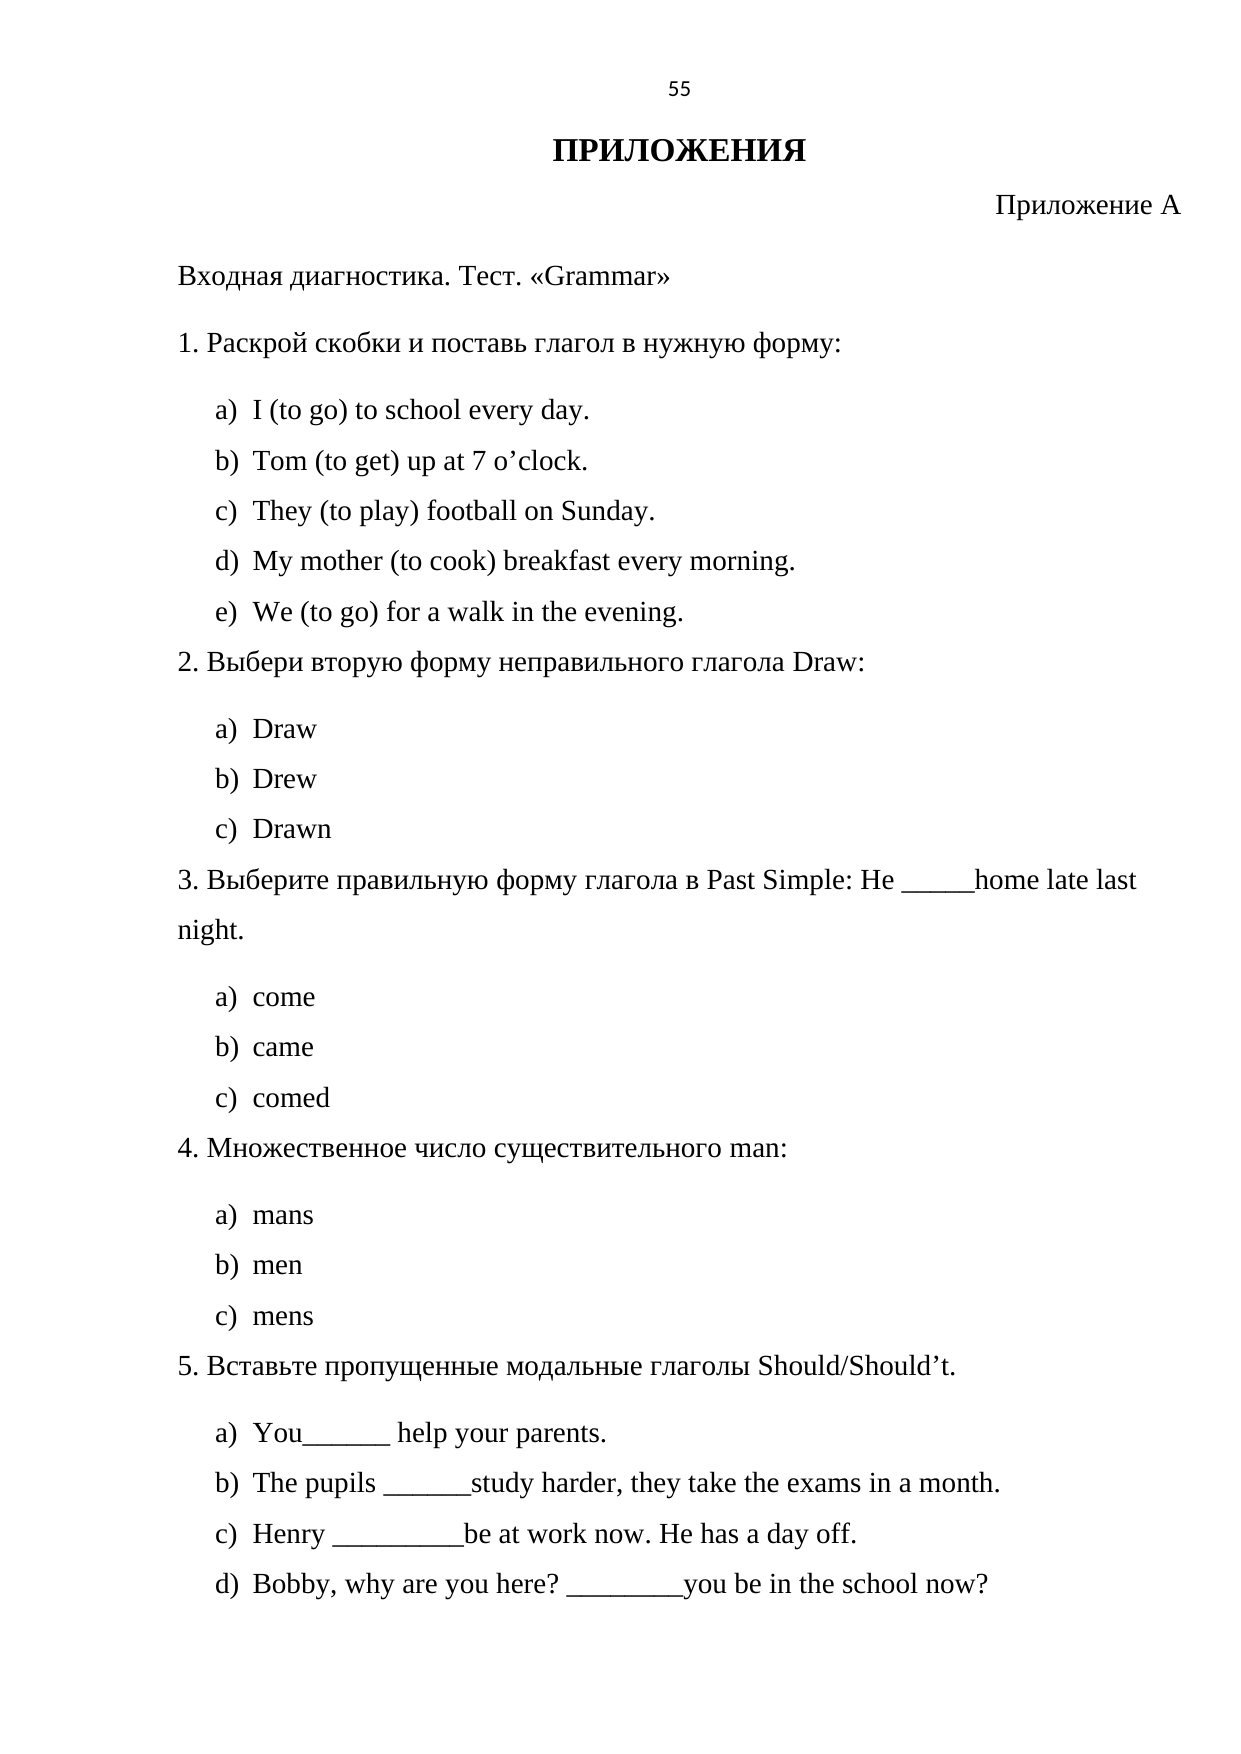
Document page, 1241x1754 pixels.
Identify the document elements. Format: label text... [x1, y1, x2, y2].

text 1. Раскрой скобки и поставь глагол в нужную форму: [177, 326, 1181, 359]
text 5. Вставьте пропущенные модальные глаголы Should/Should’t. [177, 1348, 1181, 1382]
text 3. Выберите правильную форму глагола в Past Simple: He _____home late last night. [177, 862, 1181, 946]
list Henry _________be at work now. He has a day off. [215, 1516, 1181, 1549]
list You______ help your parents. [215, 1415, 1181, 1449]
list Draw [215, 711, 1181, 744]
list They (to play) football on Sunday. [215, 493, 1181, 527]
list My mother (to cook) breakfast every morning. [215, 543, 1181, 577]
text Входная диагностика. Тест. «Grammar» [177, 258, 1181, 292]
list I (to go) to school every day. [215, 392, 1181, 426]
list Tom (to get) up at 7 o’clock. [215, 443, 1181, 476]
text 4. Множественное число существительного man: [177, 1130, 1181, 1164]
list came [215, 1029, 1181, 1063]
list The pupils ______study harder, they take the exams in a month. [215, 1465, 1181, 1499]
list We (to go) for a walk in the evening. [215, 594, 1181, 627]
text 2. Выбери вторую форму неправильного глагола Draw: [177, 644, 1181, 678]
list Drawn [215, 812, 1181, 845]
list mans [215, 1197, 1181, 1231]
list mens [215, 1298, 1181, 1331]
list Bobby, why are you here? ________you be in the school now? [215, 1566, 1181, 1599]
list ПРИЛОЖЕНИЯ [177, 130, 1181, 168]
list comed [215, 1080, 1181, 1113]
list Приложение А [177, 187, 1181, 221]
list Drew [215, 761, 1181, 795]
list come [215, 979, 1181, 1013]
list men [215, 1247, 1181, 1281]
